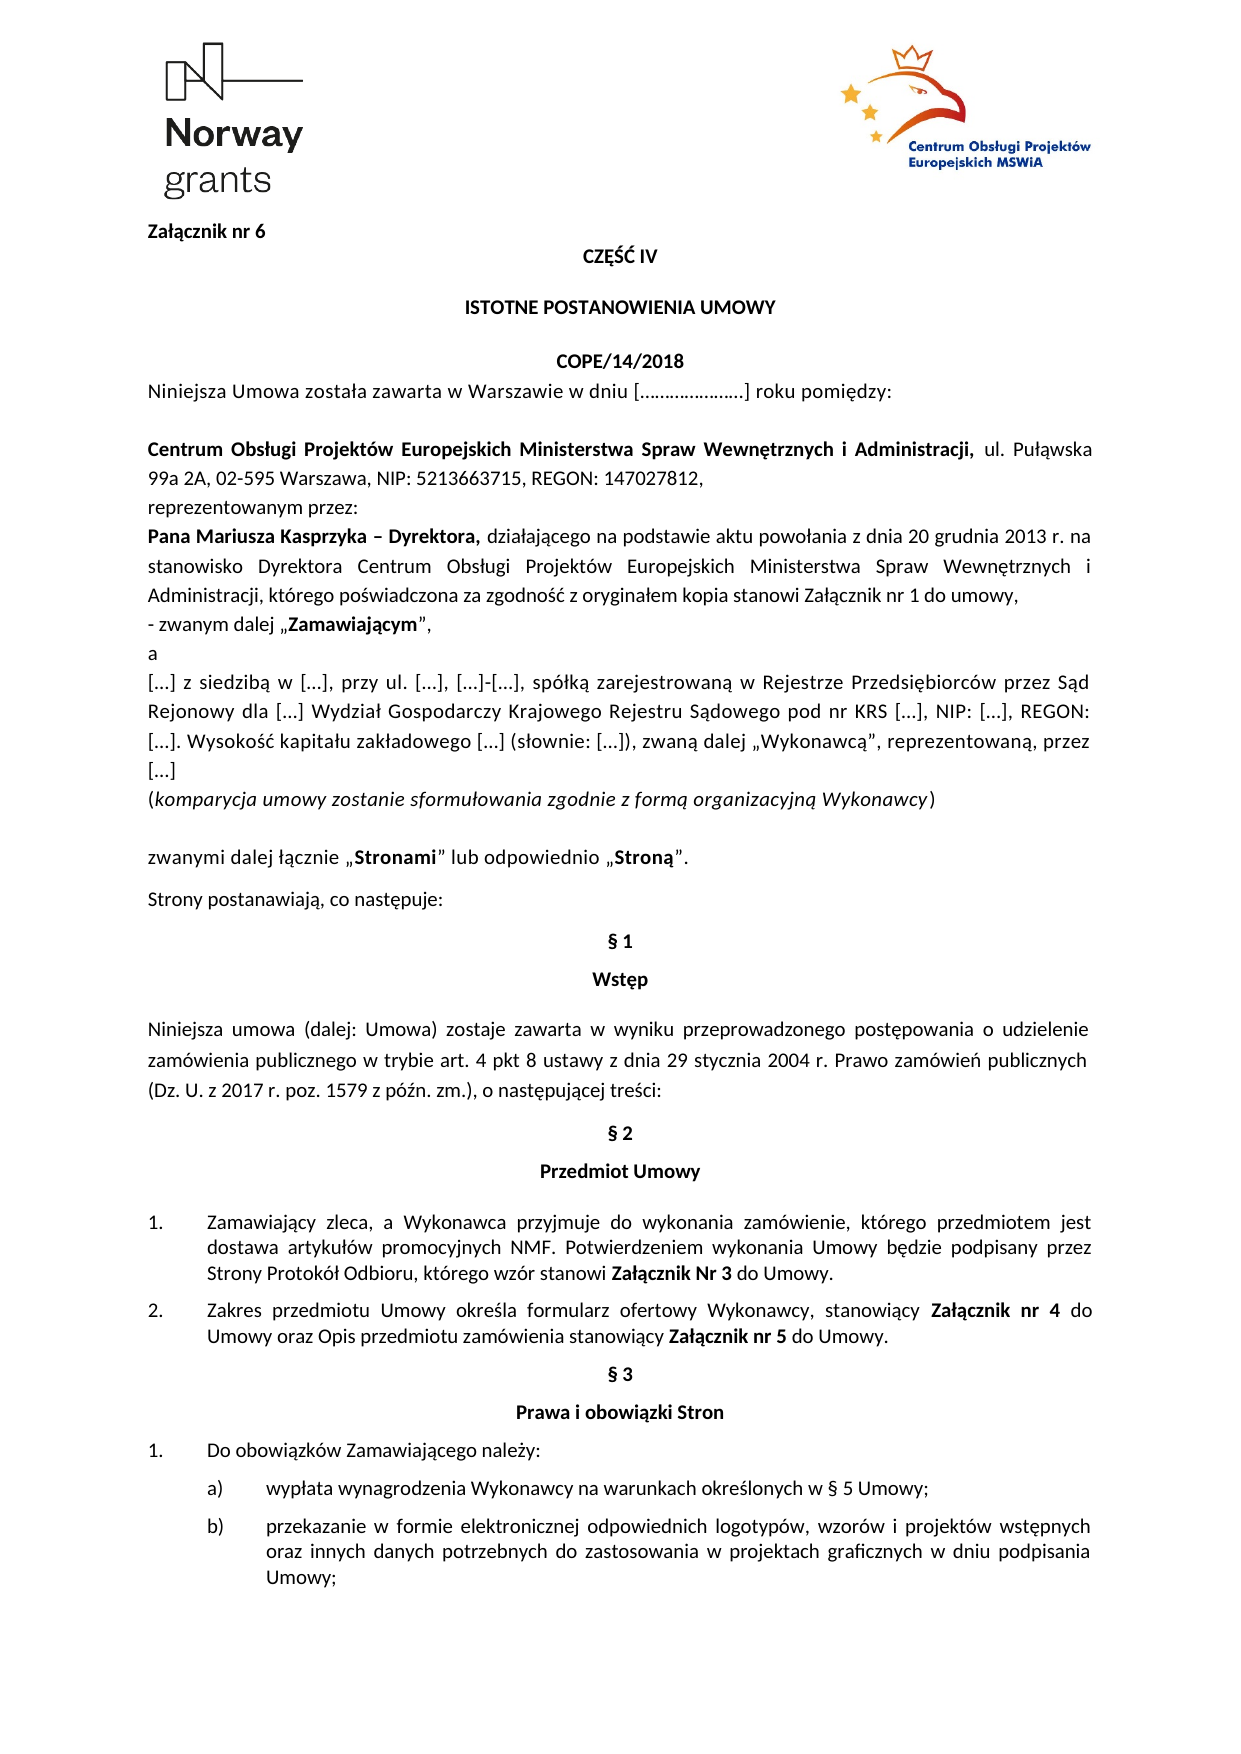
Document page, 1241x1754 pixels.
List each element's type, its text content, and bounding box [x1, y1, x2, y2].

text (komparycja umowy zostanie sformułowania zgodnie z formą organizacyjną Wykonawcy) [148, 786, 1092, 812]
text Przedmiot Umowy [148, 1158, 1092, 1184]
text § 1 [148, 928, 1092, 953]
text ISTOTNE POSTANOWIENIA UMOWY [148, 294, 1092, 319]
text CZĘŚĆ IV [148, 243, 1092, 269]
list wypłata wynagrodzenia Wykonawcy na warunkach określonych w § 5 Umowy; [207, 1475, 1092, 1501]
text § 2 [148, 1120, 1092, 1146]
text § 3 [148, 1361, 1092, 1386]
text Załącznik nr 6 [148, 218, 1092, 243]
list Zakres przedmiotu Umowy określa formularz ofertowy Wykonawcy, stanowiący Załącznik nr 4 do Umowy oraz Opis przedmiotu zamówienia stanowiący Załącznik nr 5 do Umowy. [148, 1298, 1092, 1348]
text zwanymi dalej łącznie „Stronami” lub odpowiednio „Stroną”. [148, 844, 1092, 870]
text Strony postanawiają, co następuje: [148, 886, 1092, 912]
text reprezentowanym przez: [148, 494, 1092, 520]
list Do obowiązków Zamawiającego należy: [148, 1437, 1092, 1463]
text Prawa i obowiązki Stron [148, 1399, 1092, 1424]
text Wstęp [148, 966, 1092, 991]
text Niniejsza umowa (dalej: Umowa) zostaje zawarta w wyniku przeprowadzonego postępowania o udzielenie zamówienia publicznego w trybie art. 4 pkt 8 ustawy z dnia 29 stycznia 2004 r. Prawo zamówień publicznych (Dz. U. z 2017 r. poz. 1579 z późn. zm.), o następującej treści: [148, 1017, 1090, 1103]
text COPE/14/2018 [148, 349, 1092, 374]
picture [818, 23, 1111, 191]
text Pana Mariusza Kasprzyka – Dyrektora, działającego na podstawie aktu powołania z dnia 20 grudnia 2013 r. na stanowisko Dyrektora Centrum Obsługi Projektów Europejskich Ministerstwa Spraw Wewnętrznych i Administracji, którego poświadczona za zgodność z oryginałem kopia stanowi Załącznik nr 1 do umowy, [148, 524, 1092, 607]
text Centrum Obsługi Projektów Europejskich Ministerstwa Spraw Wewnętrznych i Administracji, ul. Pułąwska 99a 2A, 02-595 Warszawa, NIP: 5213663715, REGON: 147027812, [148, 436, 1092, 491]
text […] z siedzibą w […], przy ul. […], […]-[…], spółką zarejestrowaną w Rejestrze Przedsiębiorców przez Sąd Rejonowy dla […] Wydział Gospodarczy Krajowego Rejestru Sądowego pod nr KRS […], NIP: […], REGON: […]. Wysokość kapitału zakładowego […] (słownie: […]), zwaną dalej „Wykonawcą”, reprezentowaną, przez […] [148, 669, 1092, 782]
text - zwanym dalej „Zamawiającym”, [148, 611, 1092, 637]
list Zamawiający zleca, a Wykonawca przyjmuje do wykonania zamówienie, którego przedmiotem jest dostawa artykułów promocyjnych NMF. Potwierdzeniem wykonania Umowy będzie podpisany przez Strony Protokół Odbioru, którego wzór stanowi Załącznik Nr 3 do Umowy. [148, 1209, 1092, 1285]
list przekazanie w formie elektronicznej odpowiednich logotypów, wzorów i projektów wstępnych oraz innych danych potrzebnych do zastosowania w projektach graficznych w dniu podpisania Umowy; [207, 1513, 1092, 1589]
text Niniejsza Umowa została zawarta w Warszawie w dniu […………………] roku pomiędzy: [148, 378, 1092, 403]
text a [148, 640, 1092, 666]
picture [163, 42, 304, 200]
